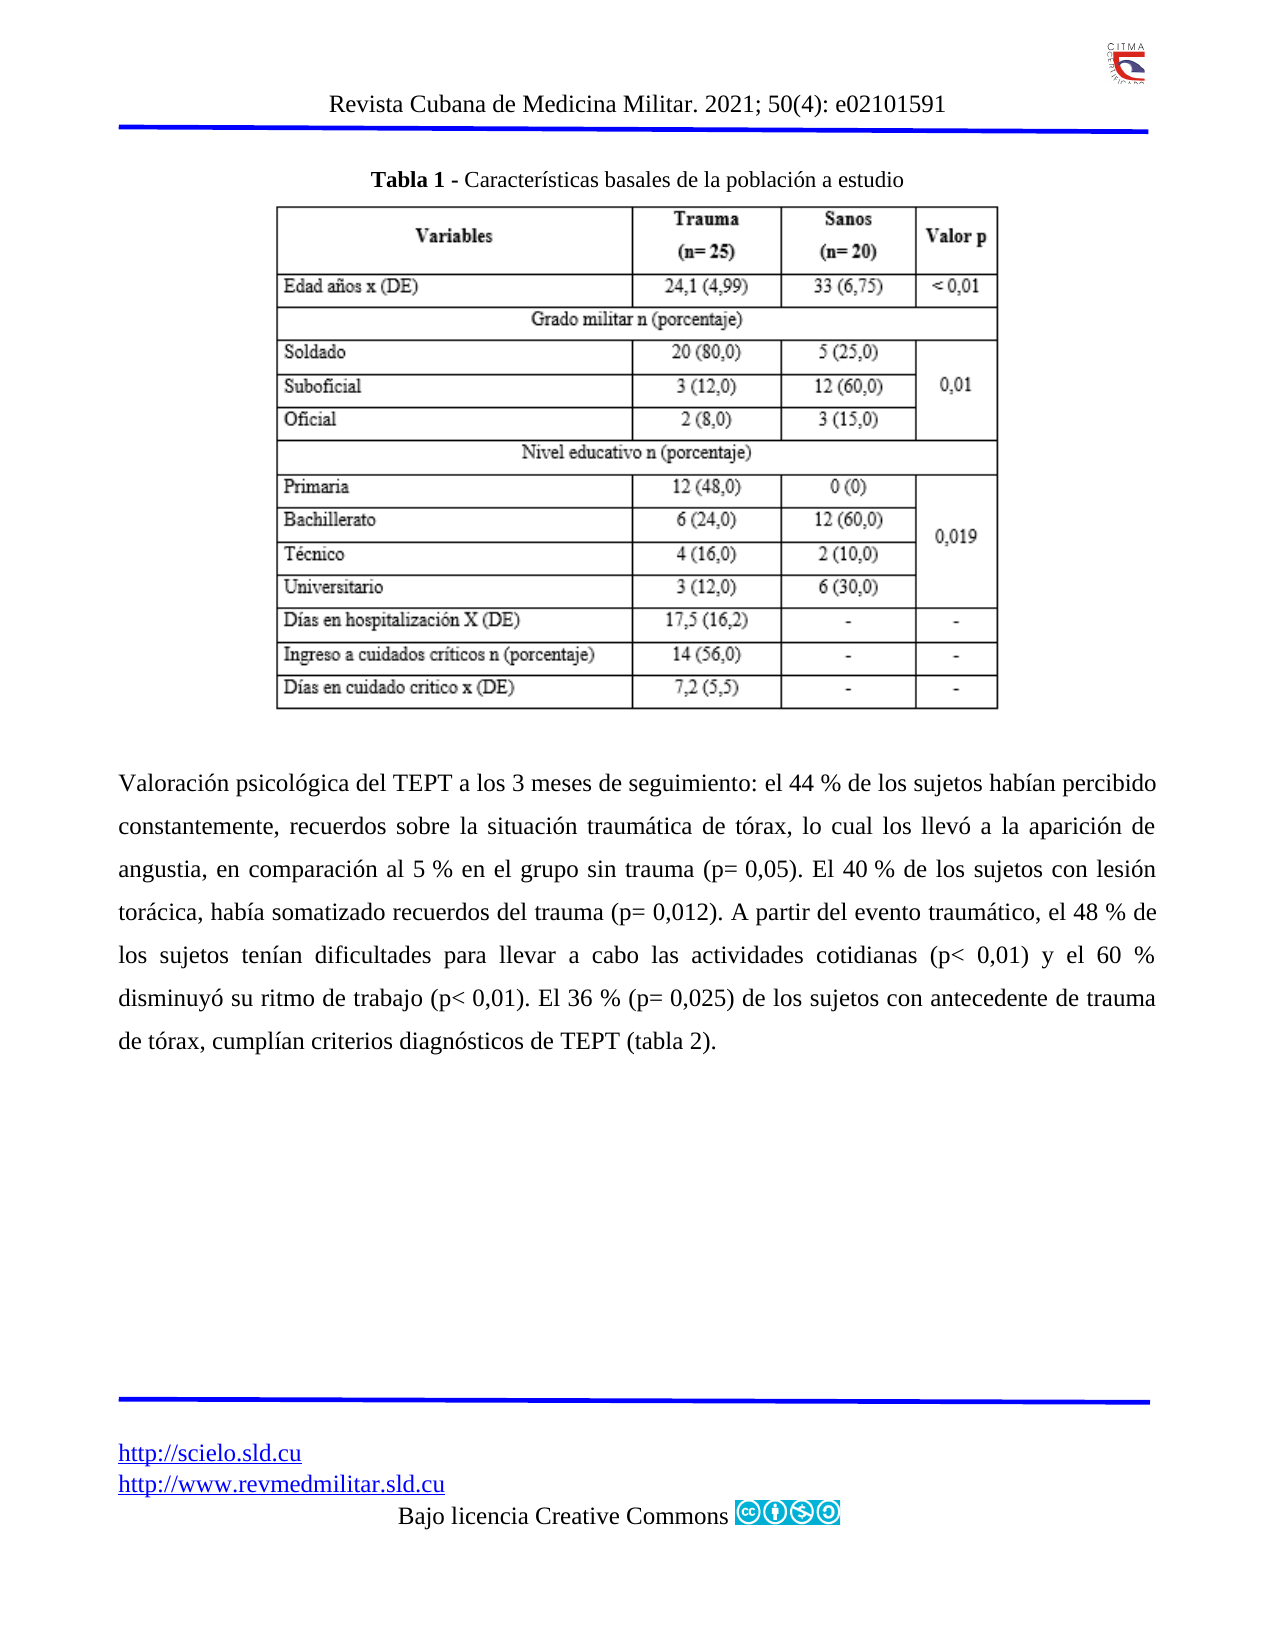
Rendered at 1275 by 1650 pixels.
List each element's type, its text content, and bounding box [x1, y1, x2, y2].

picture [735, 1500, 841, 1525]
picture [275, 206, 1000, 711]
text Valoración psicológica del TEPT a los 3 meses de seguimiento: el 44 % de los sujetos habían percibido constantemente, recuerdos sobre la situación traumática de tórax, lo cual los llevó a la aparición de angustia, en comparación al 5 % en el grupo sin trauma (p= 0,05). El 40 % de los sujetos con lesión torácica, había somatizado recuerdos del trauma (p= 0,012). A partir del evento traumático, el 48 % de los sujetos tenían dificultades para llevar a cabo las actividades cotidianas (p< 0,01) y el 60 % disminuyó su ritmo de trabajo (p< 0,01). El 36 % (p= 0,025) de los sujetos con antecedente de trauma de tórax, cumplían criterios diagnósticos de TEPT (tabla 2). [118, 768, 1157, 1055]
text Tabla 1 - Características basales de la población a estudio [118, 166, 1157, 193]
picture [1107, 43, 1145, 84]
